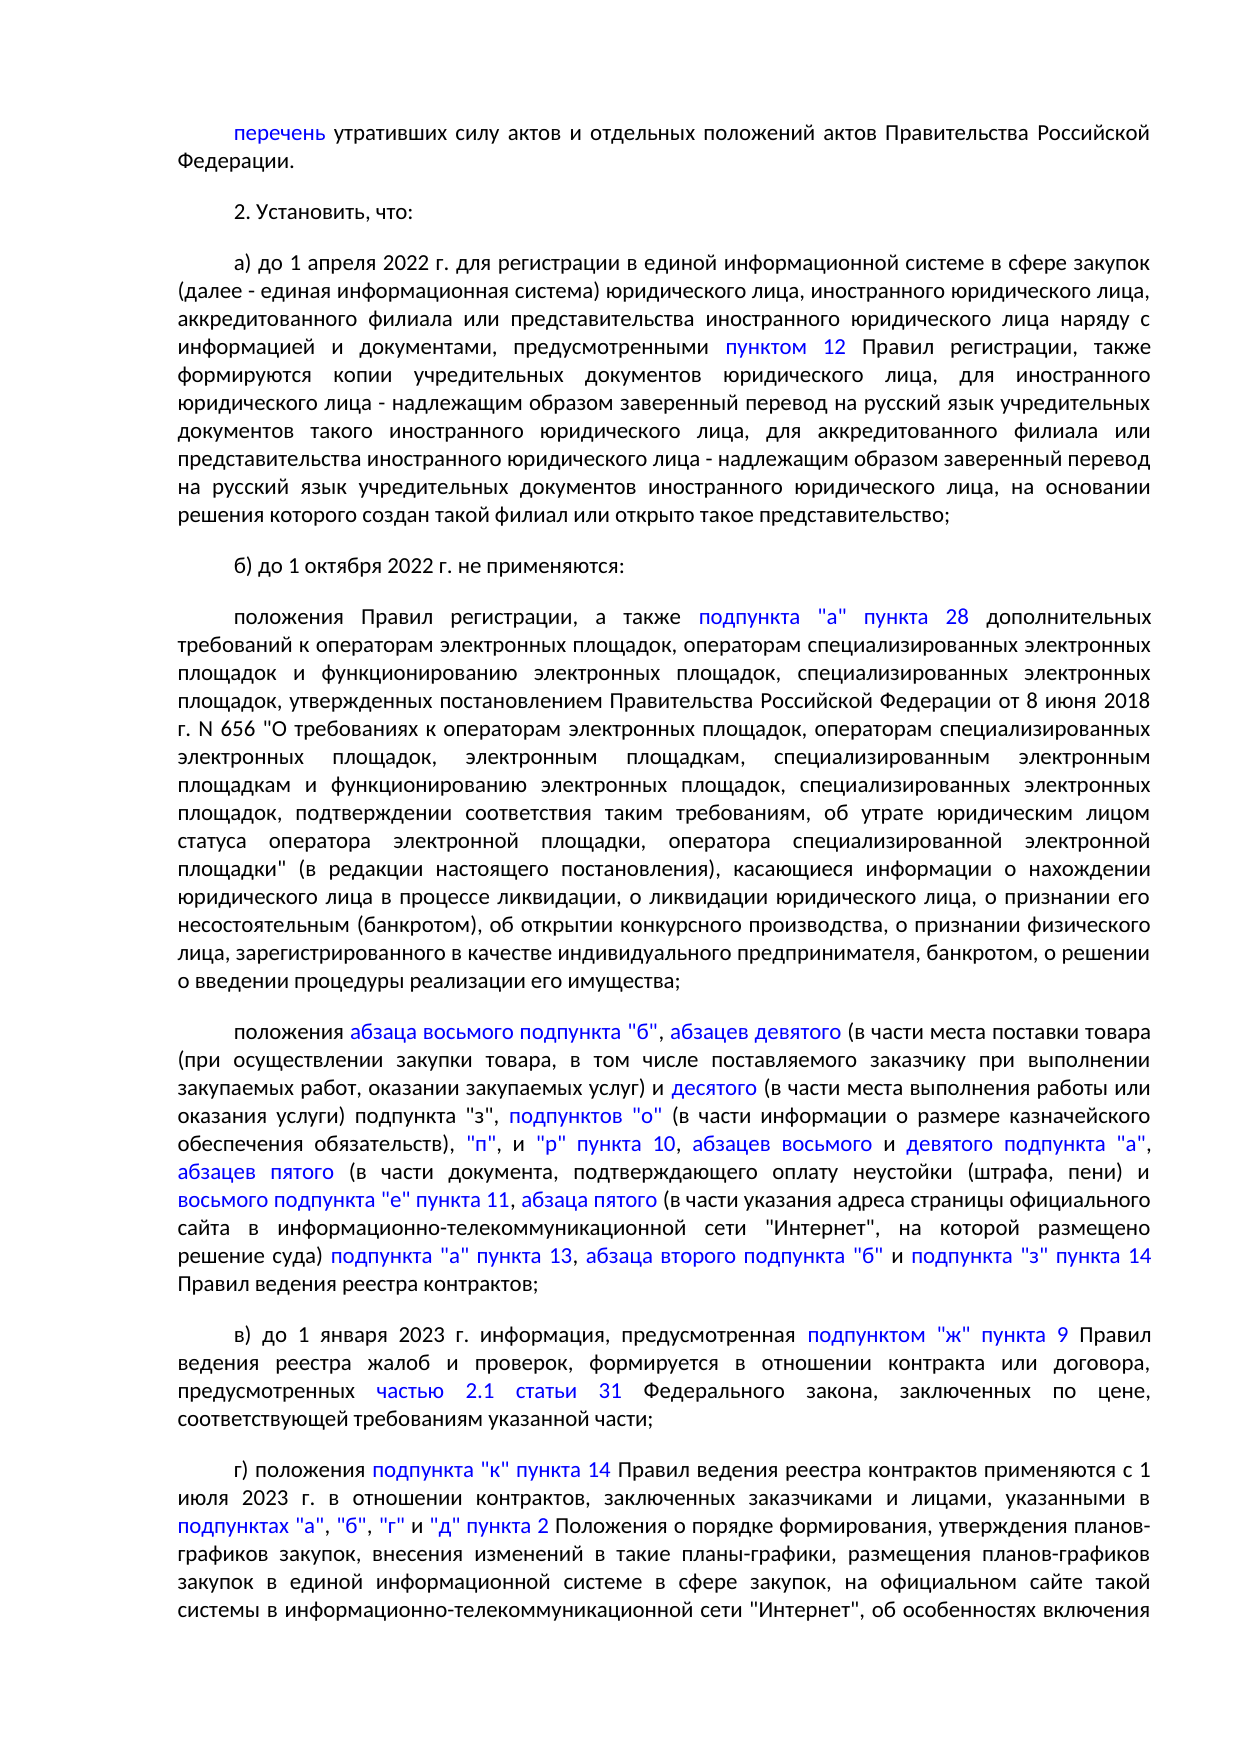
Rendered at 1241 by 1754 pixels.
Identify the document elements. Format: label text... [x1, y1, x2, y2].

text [177, 1455, 1152, 1623]
text положения абзаца восьмого подпункта "б", абзацев девятого (в части места поставки товара (при осуществлении закупки товара, в том числе поставляемого заказчику при выполнении закупаемых работ, оказании закупаемых услуг) и десятого (в части места выполнения работы или оказания услуги) подпункта "з", подпунктов "о" (в части информации о размере казначейского обеспечения обязательств), "п", и "р" пункта 10, абзацев восьмого и девятого подпункта "а", абзацев пятого (в части документа, подтверждающего оплату неустойки (штрафа, пени) и восьмого подпункта "е" пункта 11, абзаца пятого (в части указания адреса страницы официального сайта в информационно-телекоммуникационной сети "Интернет", на которой размещено решение суда) подпункта "а" пункта 13, абзаца второго подпункта "б" и подпункта "з" пункта 14 Правил ведения реестра контрактов; [177, 1017, 1152, 1297]
text перечень утративших силу актов и отдельных положений актов Правительства Российской Федерации. [177, 118, 1152, 174]
text 2. Установить, что: [177, 197, 1152, 225]
text в) до 1 января 2023 г. информация, предусмотренная подпунктом "ж" пункта 9 Правил ведения реестра жалоб и проверок, формируется в отношении контракта или договора, предусмотренных частью 2.1 статьи 31 Федерального закона, заключенных по цене, соответствующей требованиям указанной части; [177, 1320, 1152, 1432]
text положения Правил регистрации, а также подпункта "а" пункта 28 дополнительных требований к операторам электронных площадок, операторам специализированных электронных площадок и функционированию электронных площадок, специализированных электронных площадок, утвержденных постановлением Правительства Российской Федерации от 8 июня 2018 г. N 656 "О требованиях к операторам электронных площадок, операторам специализированных электронных площадок, электронным площадкам, специализированным электронным площадкам и функционированию электронных площадок, специализированных электронных площадок, подтверждении соответствия таким требованиям, об утрате юридическим лицом статуса оператора электронной площадки, оператора специализированной электронной площадки" (в редакции настоящего постановления), касающиеся информации о нахождении юридического лица в процессе ликвидации, о ликвидации юридического лица, о признании его несостоятельным (банкротом), об открытии конкурсного производства, о признании физического лица, зарегистрированного в качестве индивидуального предпринимателя, банкротом, о решении о введении процедуры реализации его имущества; [177, 602, 1152, 994]
text а) до 1 апреля 2022 г. для регистрации в единой информационной системе в сфере закупок (далее - единая информационная система) юридического лица, иностранного юридического лица, аккредитованного филиала или представительства иностранного юридического лица наряду с информацией и документами, предусмотренными пунктом 12 Правил регистрации, также формируются копии учредительных документов юридического лица, для иностранного юридического лица - надлежащим образом заверенный перевод на русский язык учредительных документов такого иностранного юридического лица, для аккредитованного филиала или представительства иностранного юридического лица - надлежащим образом заверенный перевод на русский язык учредительных документов иностранного юридического лица, на основании решения которого создан такой филиал или открыто такое представительство; [177, 248, 1152, 528]
text б) до 1 октября 2022 г. не применяются: [177, 551, 1152, 579]
